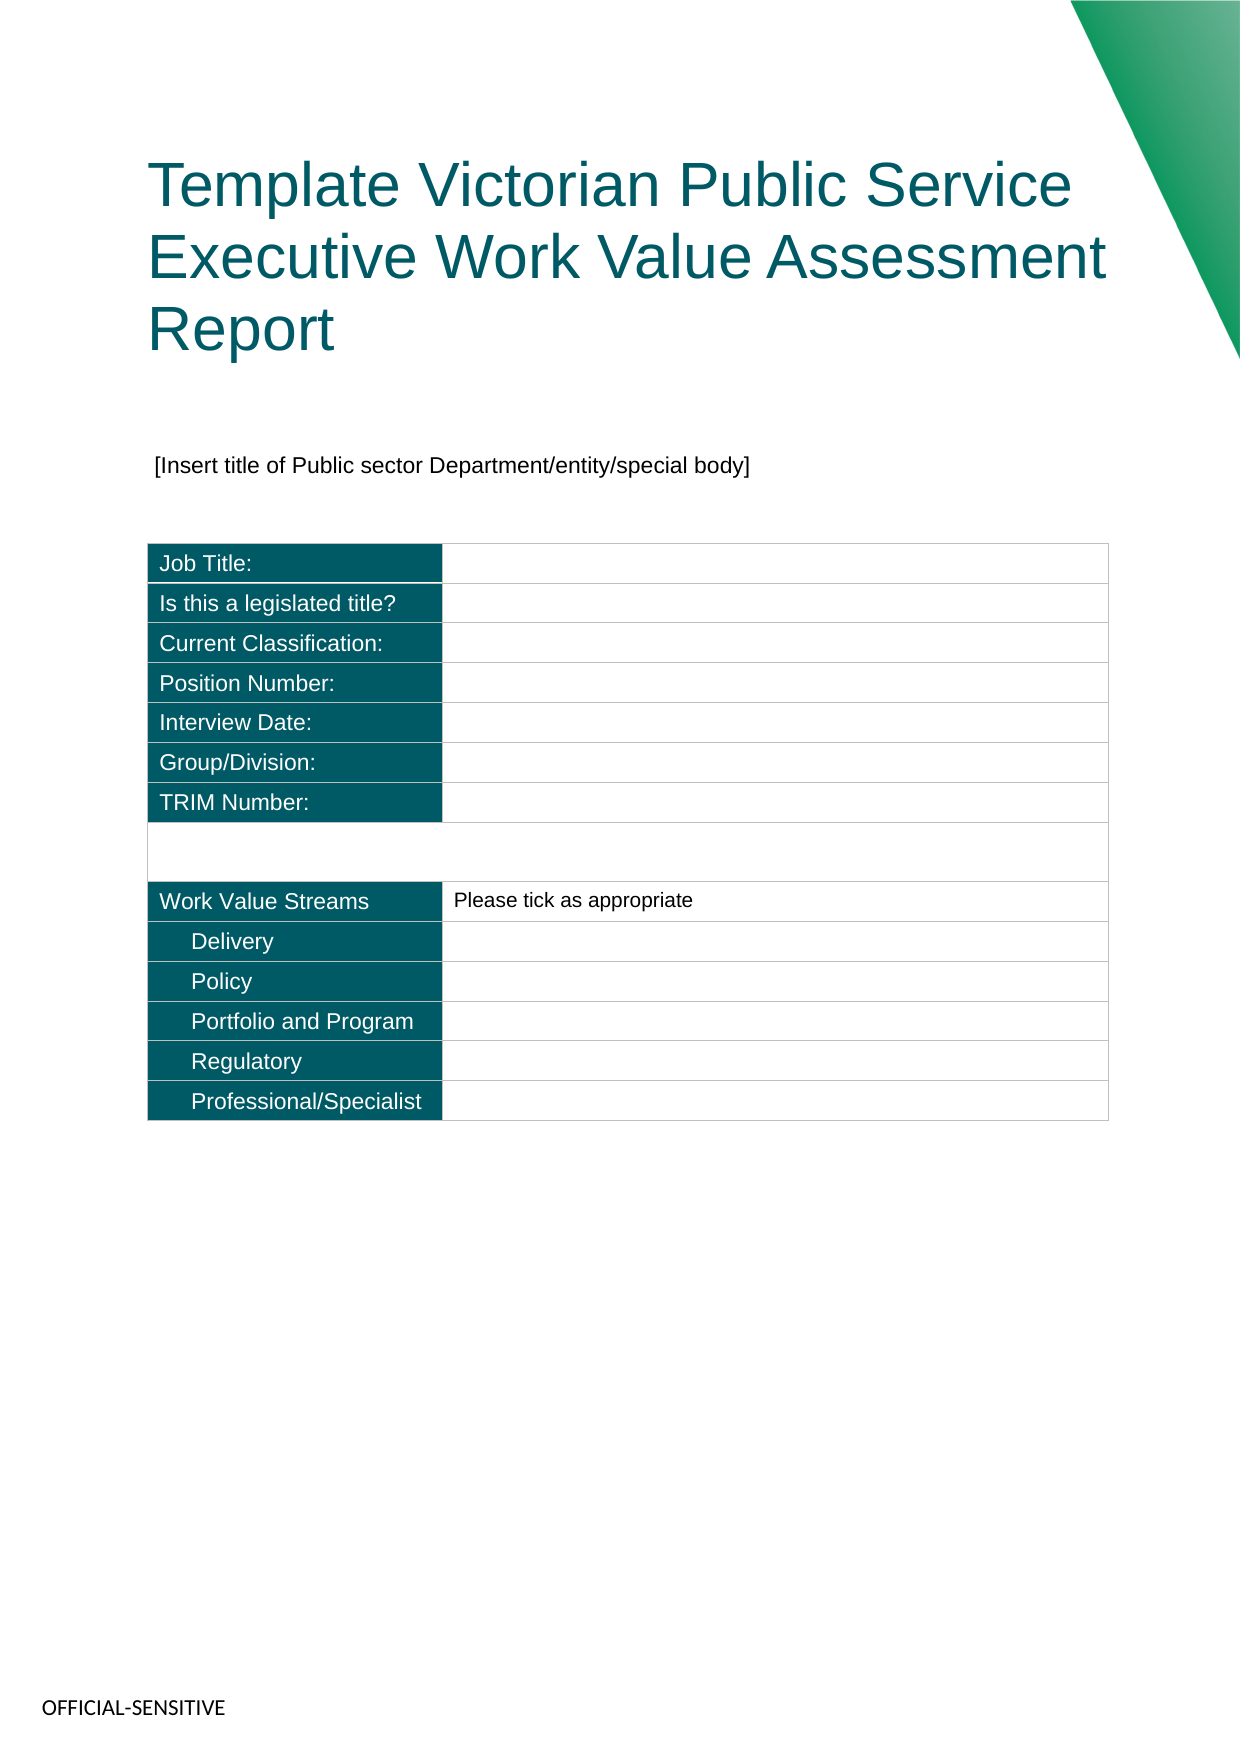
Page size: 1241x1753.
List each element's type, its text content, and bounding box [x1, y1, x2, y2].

table_header [443, 544, 1108, 582]
table_cell [443, 783, 1108, 822]
table_cell Policy [148, 962, 442, 1001]
table_cell [443, 962, 1108, 1001]
table_cell [443, 703, 1108, 742]
table_cell [148, 823, 1108, 881]
table_cell [443, 1002, 1108, 1040]
table_cell Please tick as appropriate [443, 882, 1108, 921]
subtitle Template Victorian Public Service Executive Work Value Assessment Report [148, 148, 1108, 363]
table_cell [443, 623, 1108, 662]
table_cell Work Value Streams [148, 882, 442, 921]
table_cell Group/Division: [148, 743, 442, 782]
text [Insert title of Public sector Department/entity/special body] [148, 447, 1108, 478]
table_cell [443, 1081, 1108, 1120]
table_cell [443, 1041, 1108, 1080]
table_cell [443, 743, 1108, 782]
table_cell [443, 663, 1108, 702]
table_cell [443, 584, 1108, 622]
table_cell Professional/Specialist [148, 1081, 442, 1120]
table_cell Position Number: [148, 663, 442, 702]
picture [1071, 1, 1240, 359]
table_cell Current Classification: [148, 623, 442, 662]
table_cell Regulatory [148, 1041, 442, 1080]
table_cell Delivery [148, 922, 442, 961]
table_cell Interview Date: [148, 703, 442, 742]
table_cell Portfolio and Program [148, 1002, 442, 1040]
table_cell [443, 922, 1108, 961]
table_cell TRIM Number: [148, 783, 442, 822]
table_cell Is this a legislated title? [148, 584, 442, 622]
table_header Job Title: [148, 544, 442, 582]
